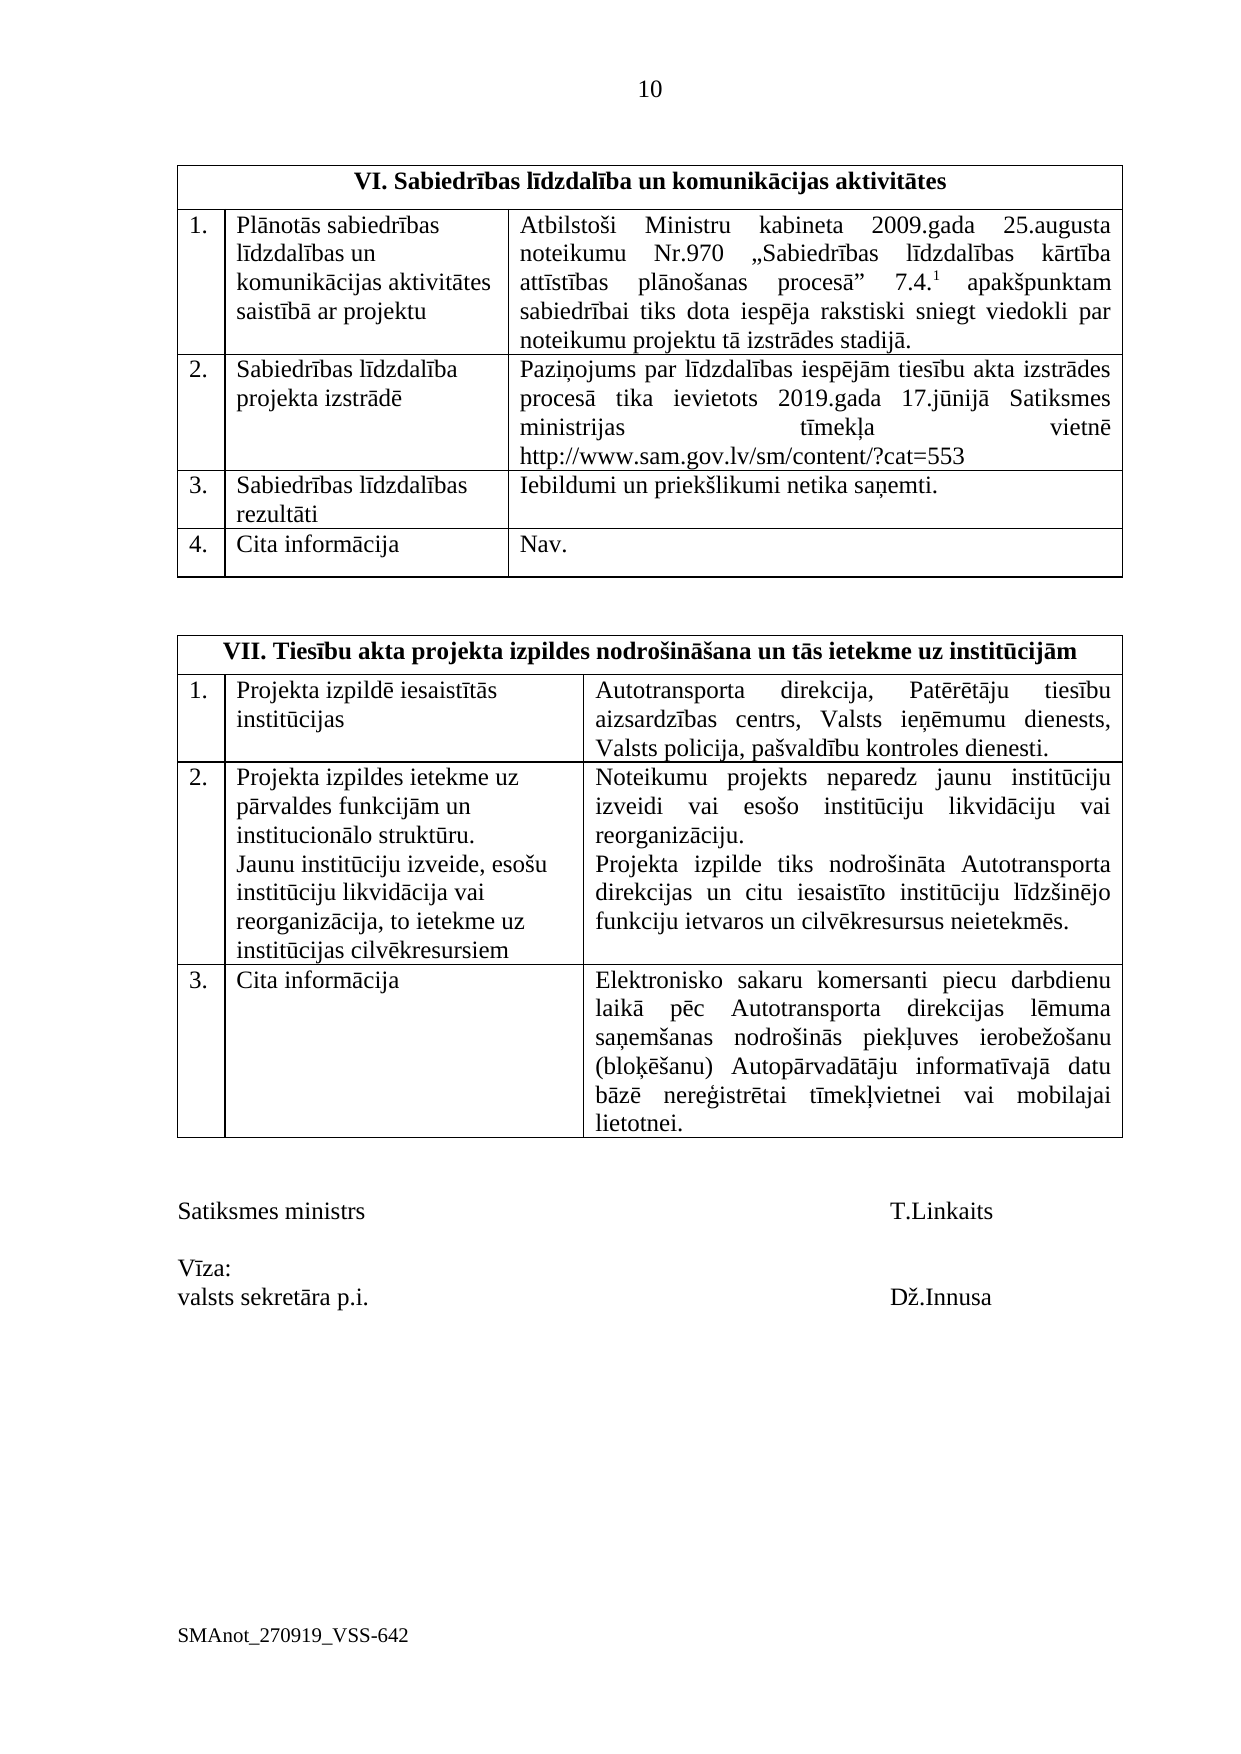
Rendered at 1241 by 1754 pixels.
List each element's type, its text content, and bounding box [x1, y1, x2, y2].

table_cell Atbilstoši Ministru kabineta 2009.gada 25.augusta noteikumu Nr.970 „Sabiedrības līdzdalības kārtība attīstības plānošanas procesā” 7.4.1 apakšpunktam sabiedrībai tiks dota iespēja rakstiski sniegt viedokli par noteikumu projektu tā izstrādes stadijā. [509, 210, 1122, 353]
table_cell 1. [178, 210, 224, 353]
table_cell Autotransporta direkcija, Patērētāju tiesību aizsardzības centrs, Valsts ieņēmumu dienests, Valsts policija, pašvaldību kontroles dienesti. [584, 675, 1122, 761]
table_cell Cita informācija [226, 965, 583, 1137]
subtitle Vīza: [177, 1253, 1122, 1282]
table_cell Plānotās sabiedrības līdzdalības un komunikācijas aktivitātes saistībā ar projektu [226, 210, 508, 353]
table_cell Noteikumu projekts neparedz jaunu institūciju izveidi vai esošo institūciju likvidāciju vai reorganizāciju. Projekta izpilde tiks nodrošināta Autotransporta direkcijas un citu iesaistīto institūciju līdzšinējo funkciju ietvaros un cilvēkresursus neietekmēs. [584, 763, 1122, 964]
table_cell Iebildumi un priekšlikumi netika saņemti. [509, 471, 1122, 528]
table_cell Projekta izpildes ietekme uz pārvaldes funkcijām un institucionālo struktūru. Jaunu institūciju izveide, esošu institūciju likvidācija vai reorganizācija, to ietekme uz institūcijas cilvēkresursiem [226, 763, 583, 964]
table_header VII. Tiesību akta projekta izpildes nodrošināšana un tās ietekme uz institūcijām [178, 636, 1122, 674]
table_cell Paziņojums par līdzdalības iespējām tiesību akta izstrādes procesā tika ievietots 2019.gada 17.jūnijā Satiksmes ministrijas tīmekļa vietnē http://www.sam.gov.lv/sm/content/?cat=553 [509, 355, 1122, 469]
table_cell Projekta izpildē iesaistītās institūcijas [226, 675, 583, 761]
table_cell 1. [178, 675, 224, 761]
table_cell 3. [178, 471, 224, 528]
table_cell Cita informācija [226, 529, 508, 576]
subtitle Satiksmes ministrs T.Linkaits [177, 1196, 1122, 1224]
table_cell 2. [178, 355, 224, 469]
table_header VI. Sabiedrības līdzdalība un komunikācijas aktivitātes [178, 166, 1122, 209]
table_cell Sabiedrības līdzdalības rezultāti [226, 471, 508, 528]
table_cell 4. [178, 529, 224, 576]
table_cell Sabiedrības līdzdalība projekta izstrādē [226, 355, 508, 469]
table_cell Elektronisko sakaru komersanti piecu darbdienu laikā pēc Autotransporta direkcijas lēmuma saņemšanas nodrošinās piekļuves ierobežošanu (bloķēšanu) Autopārvadātāju informatīvajā datu bāzē nereģistrētai tīmekļvietnei vai mobilajai lietotnei. [584, 965, 1122, 1137]
subtitle valsts sekretāra p.i. Dž.Innusa [177, 1282, 1122, 1311]
table_cell 3. [178, 965, 224, 1137]
table_cell 2. [178, 763, 224, 964]
table_cell Nav. [509, 529, 1122, 576]
